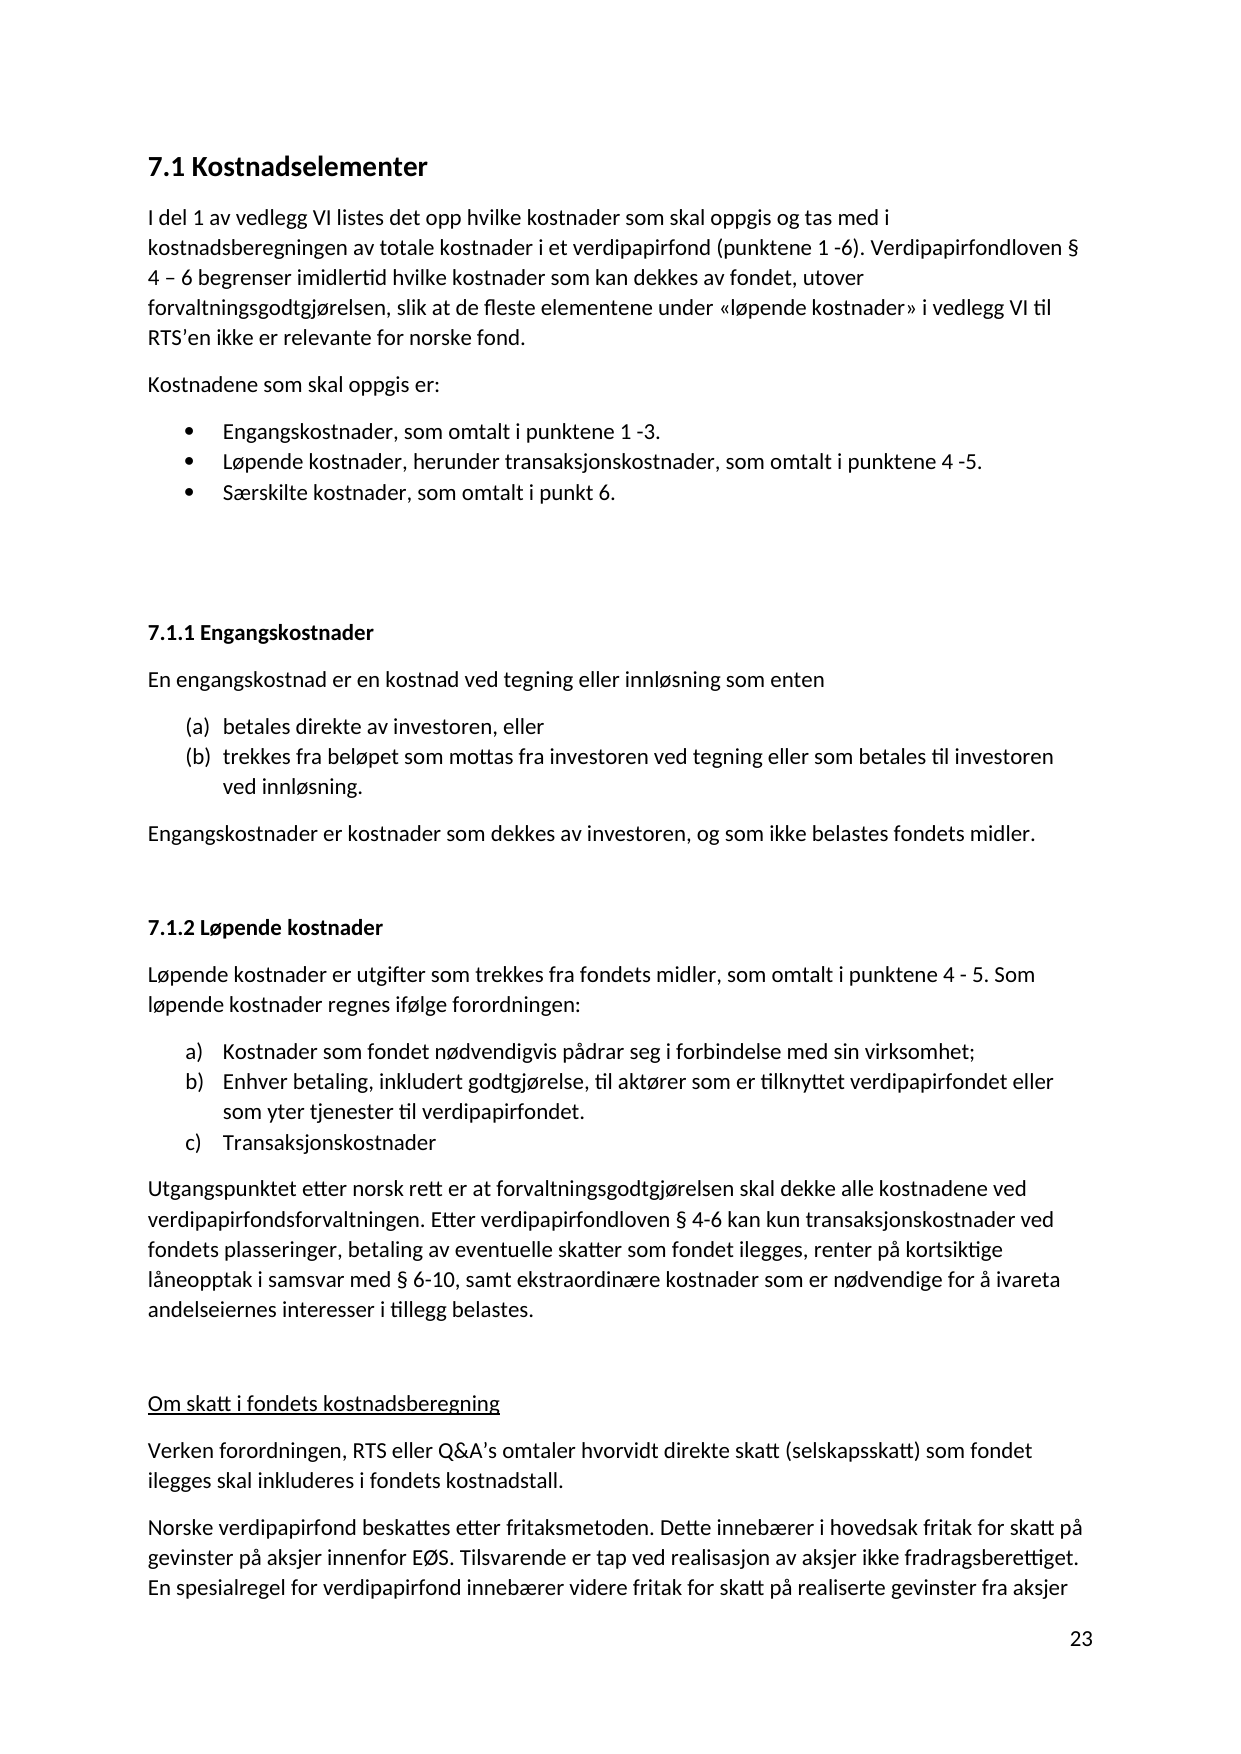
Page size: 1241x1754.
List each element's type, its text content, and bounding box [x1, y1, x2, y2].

text 7.1.1 Engangskostnader [148, 618, 1093, 646]
list Kostnader som fondet nødvendigvis pådrar seg i forbindelse med sin virksomhet; [185, 1037, 1093, 1065]
text Om skatt i fondets kostnadsberegning [148, 1389, 1093, 1417]
text Løpende kostnader er utgifter som trekkes fra fondets midler, som omtalt i punktene 4 - 5. Som løpende kostnader regnes ifølge forordningen: [148, 960, 1093, 1018]
text Engangskostnader er kostnader som dekkes av investoren, og som ikke belastes fondets midler. [148, 819, 1093, 847]
list betales direkte av investoren, eller [185, 712, 1093, 740]
text 7.1.2 Løpende kostnader [148, 913, 1093, 941]
text I del 1 av vedlegg VI listes det opp hvilke kostnader som skal oppgis og tas med i kostnadsberegningen av totale kostnader i et verdipapirfond (punktene 1 -6). Verdipapirfondloven § 4 – 6 begrenser imidlertid hvilke kostnader som kan dekkes av fondet, utover forvaltningsgodtgjørelsen, slik at de fleste elementene under «løpende kostnader» i vedlegg VI til RTS’en ikke er relevante for norske fond. [148, 203, 1093, 352]
list Løpende kostnader, herunder transaksjonskostnader, som omtalt i punktene 4 -5. [185, 447, 1093, 476]
list Engangskostnader, som omtalt i punktene 1 -3. [185, 417, 1093, 445]
text Verken forordningen, RTS eller Q&A’s omtaler hvorvidt direkte skatt (selskapsskatt) som fondet ilegges skal inkluderes i fondets kostnadstall. [148, 1436, 1093, 1494]
text En engangskostnad er en kostnad ved tegning eller innløsning som enten [148, 665, 1093, 693]
list Enhver betaling, inkludert godtgjørelse, til aktører som er tilknyttet verdipapirfondet eller som yter tjenester til verdipapirfondet. [185, 1067, 1093, 1126]
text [148, 1513, 1093, 1602]
text Kostnadene som skal oppgis er: [148, 370, 1093, 398]
text 7.1 Kostnadselementer [148, 148, 1093, 183]
list trekkes fra beløpet som mottas fra investoren ved tegning eller som betales til investoren ved innløsning. [185, 742, 1093, 801]
text Utgangspunktet etter norsk rett er at forvaltningsgodtgjørelsen skal dekke alle kostnadene ved verdipapirfondsforvaltningen. Etter verdipapirfondloven § 4-6 kan kun transaksjonskostnader ved fondets plasseringer, betaling av eventuelle skatter som fondet ilegges, renter på kortsiktige låneopptak i samsvar med § 6-10, samt ekstraordinære kostnader som er nødvendige for å ivareta andelseiernes interesser i tillegg belastes. [148, 1174, 1093, 1323]
list Transaksjonskostnader [185, 1128, 1093, 1156]
list Særskilte kostnader, som omtalt i punkt 6. [185, 478, 1093, 506]
